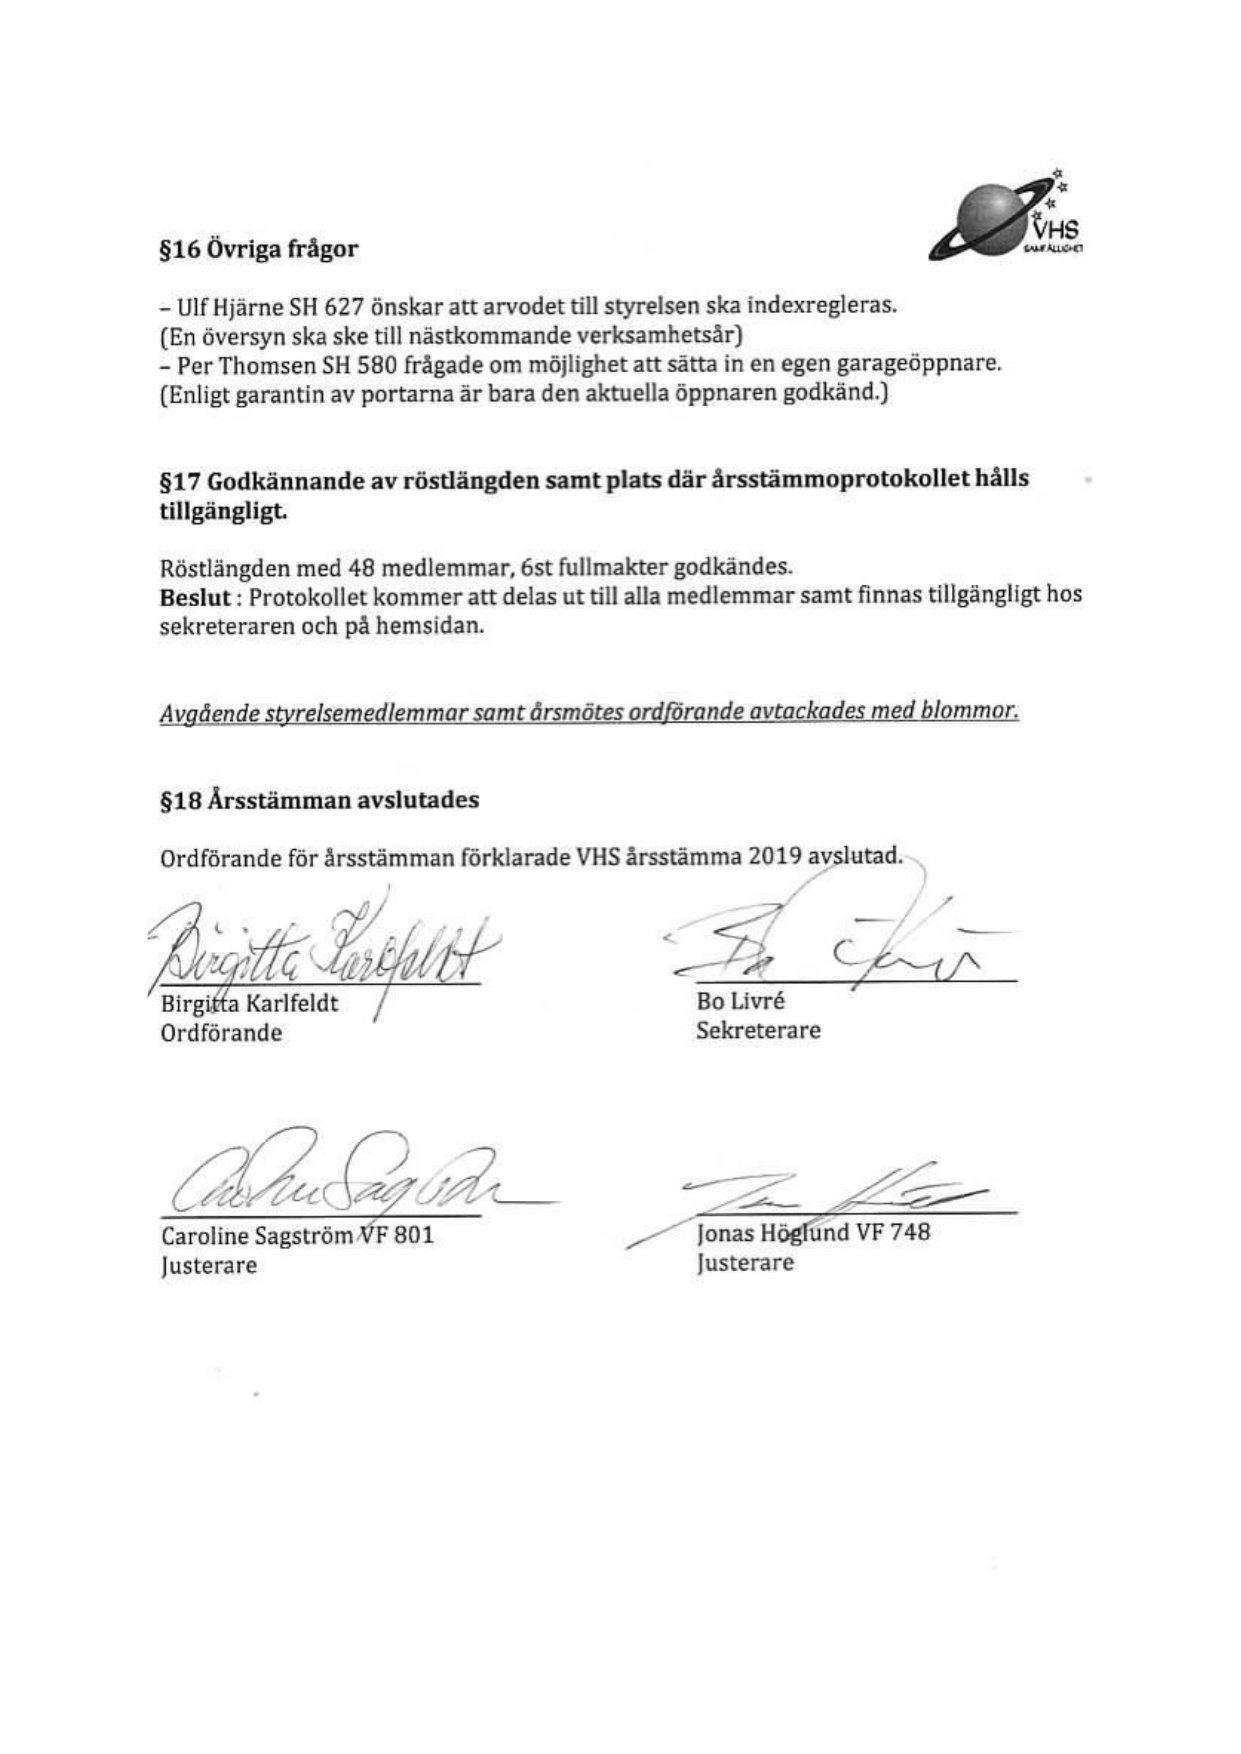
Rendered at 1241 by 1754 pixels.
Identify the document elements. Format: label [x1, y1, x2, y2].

picture [147, 147, 1092, 1607]
